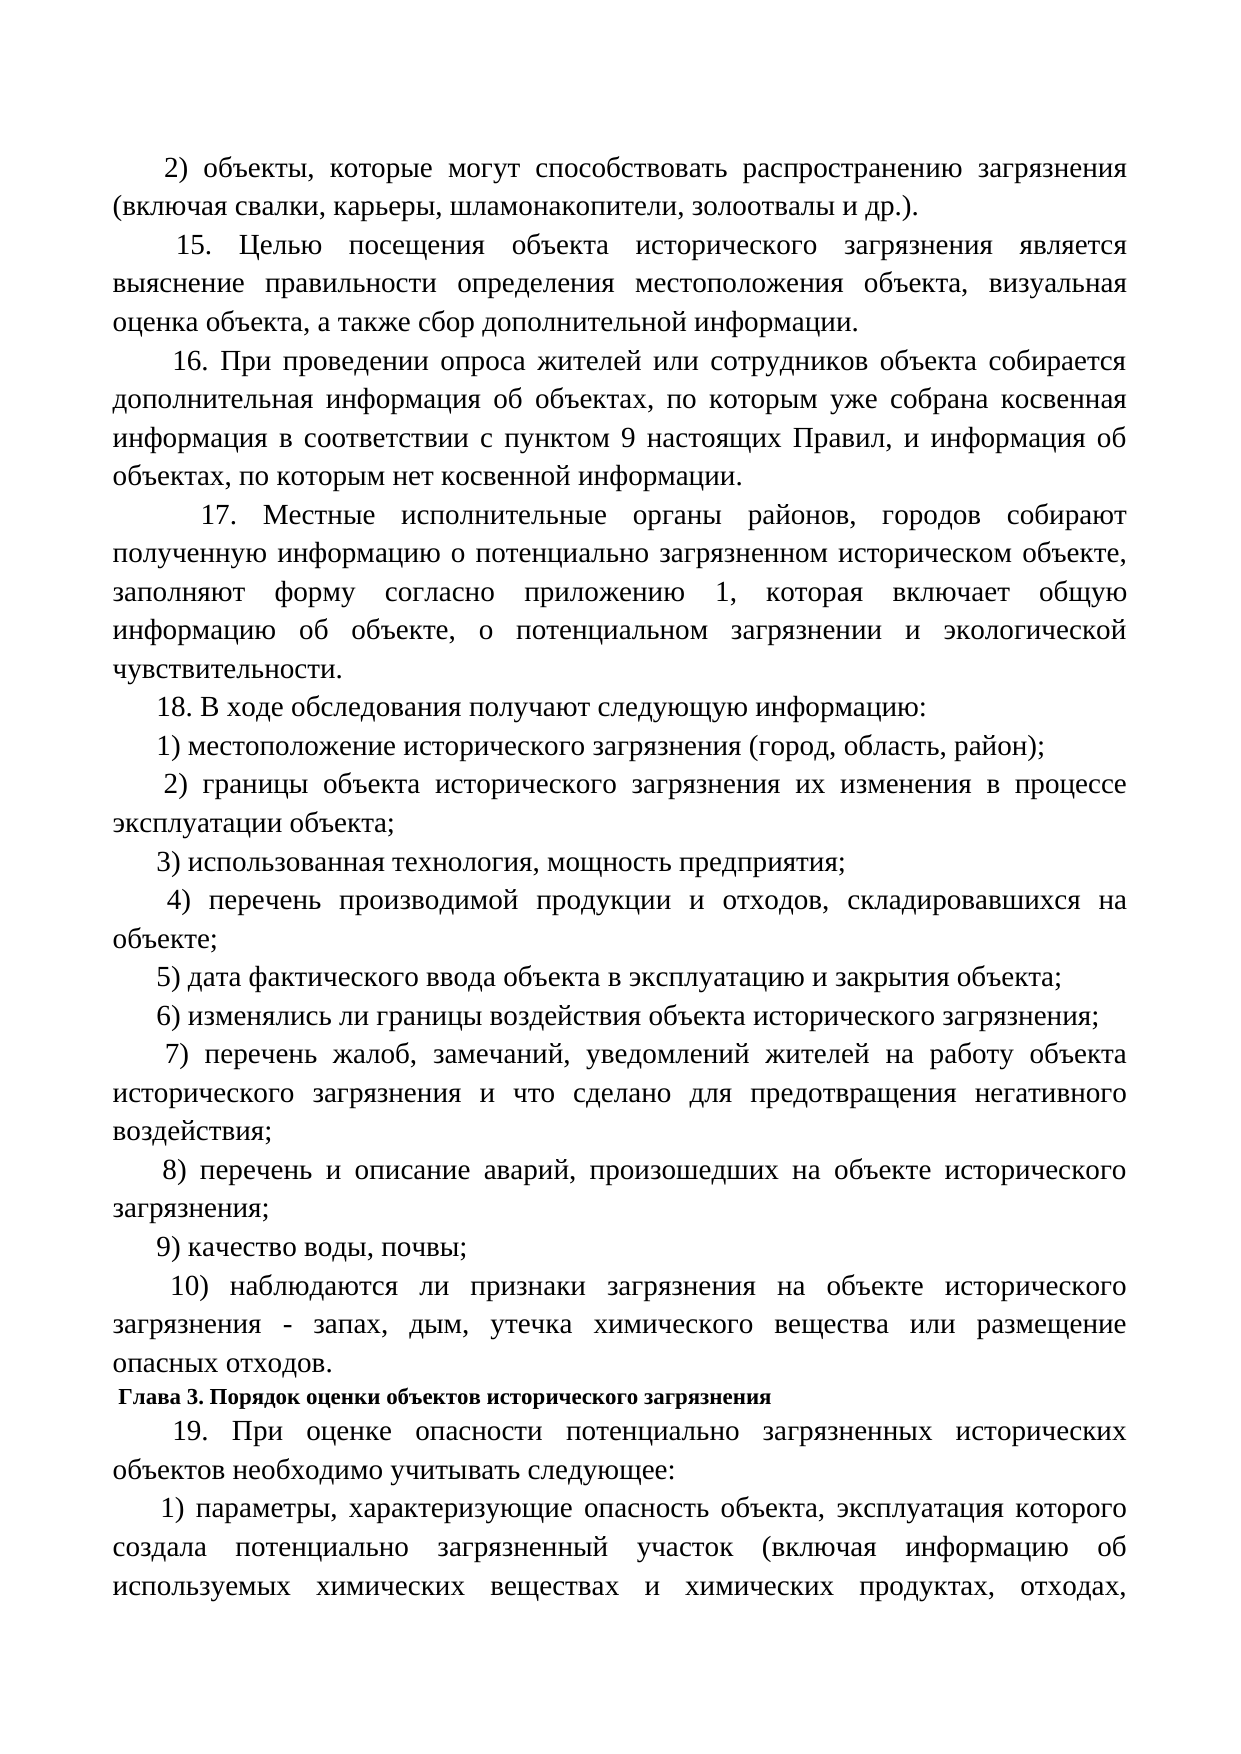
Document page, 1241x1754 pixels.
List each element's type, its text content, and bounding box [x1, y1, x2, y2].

text 7) перечень жалоб, замечаний, уведомлений жителей на работу объекта исторического загрязнения и что сделано для предотвращения негативного воздействия; [112, 1036, 1128, 1147]
text 10) наблюдаются ли признаки загрязнения на объекте исторического загрязнения - запах, дым, утечка химического вещества или размещение опасных отходов. [112, 1268, 1128, 1378]
text 2) объекты, которые могут способствовать распространению загрязнения (включая свалки, карьеры, шламонакопители, золоотвалы и др.). [112, 150, 1128, 222]
text 3) использованная технология, мощность предприятия; [112, 844, 1128, 877]
text 19. При оценке опасности потенциально загрязненных исторических объектов необходимо учитывать следующее: [112, 1413, 1128, 1486]
text 4) перечень производимой продукции и отходов, складировавшихся на объекте; [112, 882, 1128, 954]
text 16. При проведении опроса жителей или сотрудников объекта собирается дополнительная информация об объектах, по которым уже собрана косвенная информация в соответствии с пунктом 9 настоящих Правил, и информация об объектах, по которым нет косвенной информации. [112, 343, 1128, 492]
text Глава 3. Порядок оценки объектов исторического загрязнения [112, 1383, 1128, 1410]
text 17. Местные исполнительные органы районов, городов собирают полученную информацию о потенциально загрязненном историческом объекте, заполняют форму согласно приложению 1, которая включает общую информацию об объекте, о потенциальном загрязнении и экологической чувствительности. [112, 497, 1128, 684]
text 9) качество воды, почвы; [112, 1229, 1128, 1263]
text 1) местоположение исторического загрязнения (город, область, район); [112, 728, 1128, 762]
text 2) границы объекта исторического загрязнения их изменения в процессе эксплуатации объекта; [112, 767, 1128, 839]
text 18. В ходе обследования получают следующую информацию: [112, 689, 1128, 723]
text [112, 1491, 1128, 1601]
text 8) перечень и описание аварий, произошедших на объекте исторического загрязнения; [112, 1152, 1128, 1224]
text 6) изменялись ли границы воздействия объекта исторического загрязнения; [112, 998, 1128, 1031]
text 15. Целью посещения объекта исторического загрязнения является выяснение правильности определения местоположения объекта, визуальная оценка объекта, а также сбор дополнительной информации. [112, 227, 1128, 338]
text 5) дата фактического ввода объекта в эксплуатацию и закрытия объекта; [112, 959, 1128, 993]
